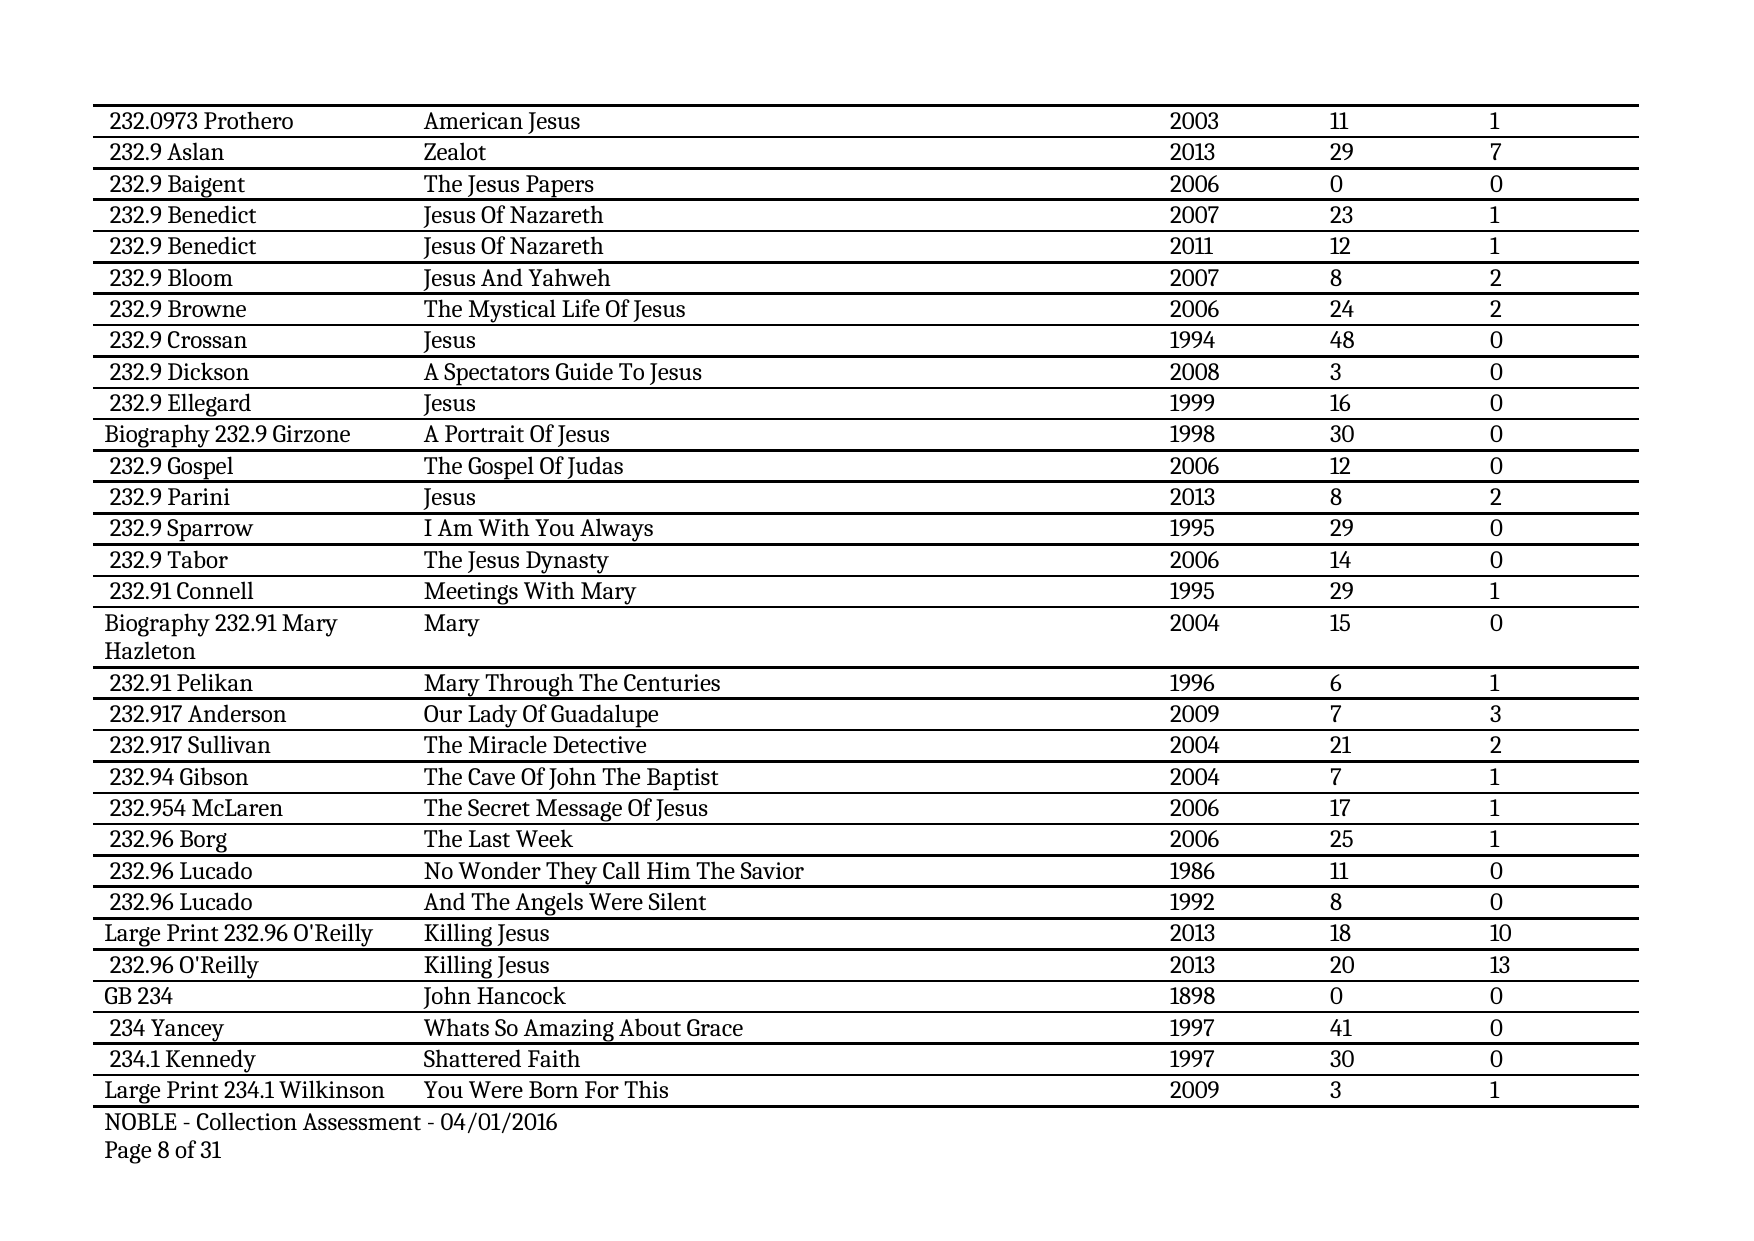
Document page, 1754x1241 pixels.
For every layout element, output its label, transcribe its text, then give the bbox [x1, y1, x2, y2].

table_cell 1898 [1159, 982, 1319, 1011]
table_cell American Jesus [413, 107, 1159, 136]
table_cell 2004 [1159, 763, 1319, 791]
table_cell 232.0973 Prothero [93, 107, 412, 136]
table_cell 232.917 Sullivan [93, 731, 412, 760]
table_cell 232.9 Browne [93, 295, 412, 324]
table_cell 12 [1319, 232, 1478, 261]
table_cell Large Print 232.96 O'Reilly [93, 920, 412, 948]
table_cell 232.9 Tabor [93, 546, 412, 574]
table_cell 6 [1319, 669, 1478, 697]
table_cell 10 [1479, 920, 1638, 948]
table_cell 2004 [1159, 608, 1319, 666]
table_cell Jesus [413, 389, 1159, 418]
table_cell 29 [1319, 138, 1478, 167]
table_cell 7 [1319, 700, 1478, 729]
table_cell 8 [1319, 264, 1478, 292]
table_cell 0 [1479, 389, 1638, 418]
table_cell 2006 [1159, 825, 1319, 854]
table_cell 17 [1319, 794, 1478, 823]
table_cell 2011 [1159, 232, 1319, 261]
table_cell John Hancock [413, 982, 1159, 1011]
table_cell 232.96 Borg [93, 825, 412, 854]
table_cell 2 [1479, 295, 1638, 324]
table_cell 232.9 Parini [93, 483, 412, 512]
table_cell Killing Jesus [413, 920, 1159, 948]
table_cell 232.954 McLaren [93, 794, 412, 823]
table_cell 1998 [1159, 420, 1319, 449]
table_cell 232.9 Aslan [93, 138, 412, 167]
table_cell 30 [1319, 1045, 1478, 1073]
table_cell 25 [1319, 825, 1478, 854]
table_cell 232.9 Baigent [93, 170, 412, 198]
table_cell 0 [1479, 170, 1638, 198]
table_cell Jesus And Yahweh [413, 264, 1159, 292]
table_cell 2 [1479, 731, 1638, 760]
table_cell 41 [1319, 1013, 1478, 1042]
table_cell Large Print 234.1 Wilkinson [93, 1076, 412, 1105]
table_cell 2006 [1159, 170, 1319, 198]
table_cell 1994 [1159, 326, 1319, 355]
table_cell 232.91 Pelikan [93, 669, 412, 697]
table_cell 234 Yancey [93, 1013, 412, 1042]
table_cell 2006 [1159, 452, 1319, 480]
table_cell And The Angels Were Silent [413, 888, 1159, 917]
table_cell A Spectators Guide To Jesus [413, 358, 1159, 386]
table_cell 23 [1319, 201, 1478, 229]
table_cell 2009 [1159, 1076, 1319, 1105]
table_cell 232.917 Anderson [93, 700, 412, 729]
table_cell Jesus [413, 483, 1159, 512]
table_cell A Portrait Of Jesus [413, 420, 1159, 449]
table_cell 2006 [1159, 546, 1319, 574]
table_cell The Mystical Life Of Jesus [413, 295, 1159, 324]
table_cell 232.9 Crossan [93, 326, 412, 355]
table_cell 1 [1479, 825, 1638, 854]
table_cell 30 [1319, 420, 1478, 449]
table_cell 11 [1319, 107, 1478, 136]
table_cell 7 [1479, 138, 1638, 167]
table_cell GB 234 [93, 982, 412, 1011]
table_cell 48 [1319, 326, 1478, 355]
table_cell 12 [1319, 452, 1478, 480]
table_cell 8 [1319, 483, 1478, 512]
table_cell 11 [1319, 857, 1478, 885]
table_cell 232.96 Lucado [93, 888, 412, 917]
table_cell 1997 [1159, 1013, 1319, 1042]
table_cell 232.94 Gibson [93, 763, 412, 791]
table_cell Mary Through The Centuries [413, 669, 1159, 697]
table_cell I Am With You Always [413, 515, 1159, 543]
table_cell 1 [1479, 669, 1638, 697]
table_cell Our Lady Of Guadalupe [413, 700, 1159, 729]
table_cell 232.9 Benedict [93, 201, 412, 229]
table_cell 234.1 Kennedy [93, 1045, 412, 1073]
table_cell 0 [1479, 420, 1638, 449]
table_cell 2006 [1159, 794, 1319, 823]
table_cell 232.9 Gospel [93, 452, 412, 480]
table_cell Biography 232.91 Mary Hazleton [93, 608, 412, 666]
table_cell Meetings With Mary [413, 577, 1159, 606]
table_cell 2004 [1159, 731, 1319, 760]
table_cell 8 [1319, 888, 1478, 917]
table_cell 2006 [1159, 295, 1319, 324]
table_cell The Miracle Detective [413, 731, 1159, 760]
table_cell 29 [1319, 515, 1478, 543]
table_cell 232.9 Ellegard [93, 389, 412, 418]
table_cell 3 [1479, 700, 1638, 729]
table_cell 2009 [1159, 700, 1319, 729]
table_cell 1999 [1159, 389, 1319, 418]
table_cell No Wonder They Call Him The Savior [413, 857, 1159, 885]
table_cell 232.91 Connell [93, 577, 412, 606]
table_cell 1 [1479, 794, 1638, 823]
table_cell 0 [1479, 515, 1638, 543]
table_cell 1997 [1159, 1045, 1319, 1073]
table_cell 0 [1479, 857, 1638, 885]
table_cell 1 [1479, 763, 1638, 791]
table_cell 1996 [1159, 669, 1319, 697]
table_cell 0 [1479, 608, 1638, 666]
table_cell Killing Jesus [413, 951, 1159, 979]
table_cell 3 [1319, 1076, 1478, 1105]
table_cell 1 [1479, 107, 1638, 136]
table_cell You Were Born For This [413, 1076, 1159, 1105]
table_cell 2013 [1159, 483, 1319, 512]
table_cell 1 [1479, 1076, 1638, 1105]
table_cell Biography 232.9 Girzone [93, 420, 412, 449]
table_cell 3 [1319, 358, 1478, 386]
table_cell 2007 [1159, 264, 1319, 292]
table_cell The Jesus Papers [413, 170, 1159, 198]
table_cell 0 [1479, 358, 1638, 386]
table_cell 1 [1479, 232, 1638, 261]
table_cell 0 [1479, 1013, 1638, 1042]
table_cell 18 [1319, 920, 1478, 948]
table_cell Whats So Amazing About Grace [413, 1013, 1159, 1042]
table_cell 2013 [1159, 920, 1319, 948]
table_cell The Jesus Dynasty [413, 546, 1159, 574]
table_cell The Gospel Of Judas [413, 452, 1159, 480]
table_cell 1995 [1159, 515, 1319, 543]
table_cell 232.96 Lucado [93, 857, 412, 885]
table_cell The Cave Of John The Baptist [413, 763, 1159, 791]
table_cell 13 [1479, 951, 1638, 979]
table_cell 0 [1319, 170, 1478, 198]
table_cell 232.9 Sparrow [93, 515, 412, 543]
table_cell 232.9 Benedict [93, 232, 412, 261]
table_cell 14 [1319, 546, 1478, 574]
table_cell 2013 [1159, 138, 1319, 167]
table_cell 20 [1319, 951, 1478, 979]
table_cell 29 [1319, 577, 1478, 606]
table_cell 0 [1479, 326, 1638, 355]
table_cell 1992 [1159, 888, 1319, 917]
table_cell 232.9 Bloom [93, 264, 412, 292]
table_cell 16 [1319, 389, 1478, 418]
table_cell 2013 [1159, 951, 1319, 979]
table_cell Zealot [413, 138, 1159, 167]
table_cell Jesus [413, 326, 1159, 355]
table_cell 1986 [1159, 857, 1319, 885]
table_cell 2003 [1159, 107, 1319, 136]
table_cell 1 [1479, 201, 1638, 229]
table_cell Jesus Of Nazareth [413, 232, 1159, 261]
table_cell 2008 [1159, 358, 1319, 386]
table_cell 0 [1479, 1045, 1638, 1073]
table_cell 2 [1479, 264, 1638, 292]
table_cell 24 [1319, 295, 1478, 324]
table_cell 21 [1319, 731, 1478, 760]
table_cell The Secret Message Of Jesus [413, 794, 1159, 823]
table_cell 0 [1479, 982, 1638, 1011]
table_cell 15 [1319, 608, 1478, 666]
table_cell 0 [1479, 546, 1638, 574]
table_cell 2 [1479, 483, 1638, 512]
table_cell Jesus Of Nazareth [413, 201, 1159, 229]
table_cell 232.9 Dickson [93, 358, 412, 386]
table_cell 0 [1479, 452, 1638, 480]
table_cell The Last Week [413, 825, 1159, 854]
table_cell 7 [1319, 763, 1478, 791]
table_cell Mary [413, 608, 1159, 666]
table_cell 232.96 O'Reilly [93, 951, 412, 979]
table_cell 2007 [1159, 201, 1319, 229]
table_cell Shattered Faith [413, 1045, 1159, 1073]
table_cell 1995 [1159, 577, 1319, 606]
table_cell 1 [1479, 577, 1638, 606]
table_cell 0 [1319, 982, 1478, 1011]
table_cell 0 [1479, 888, 1638, 917]
